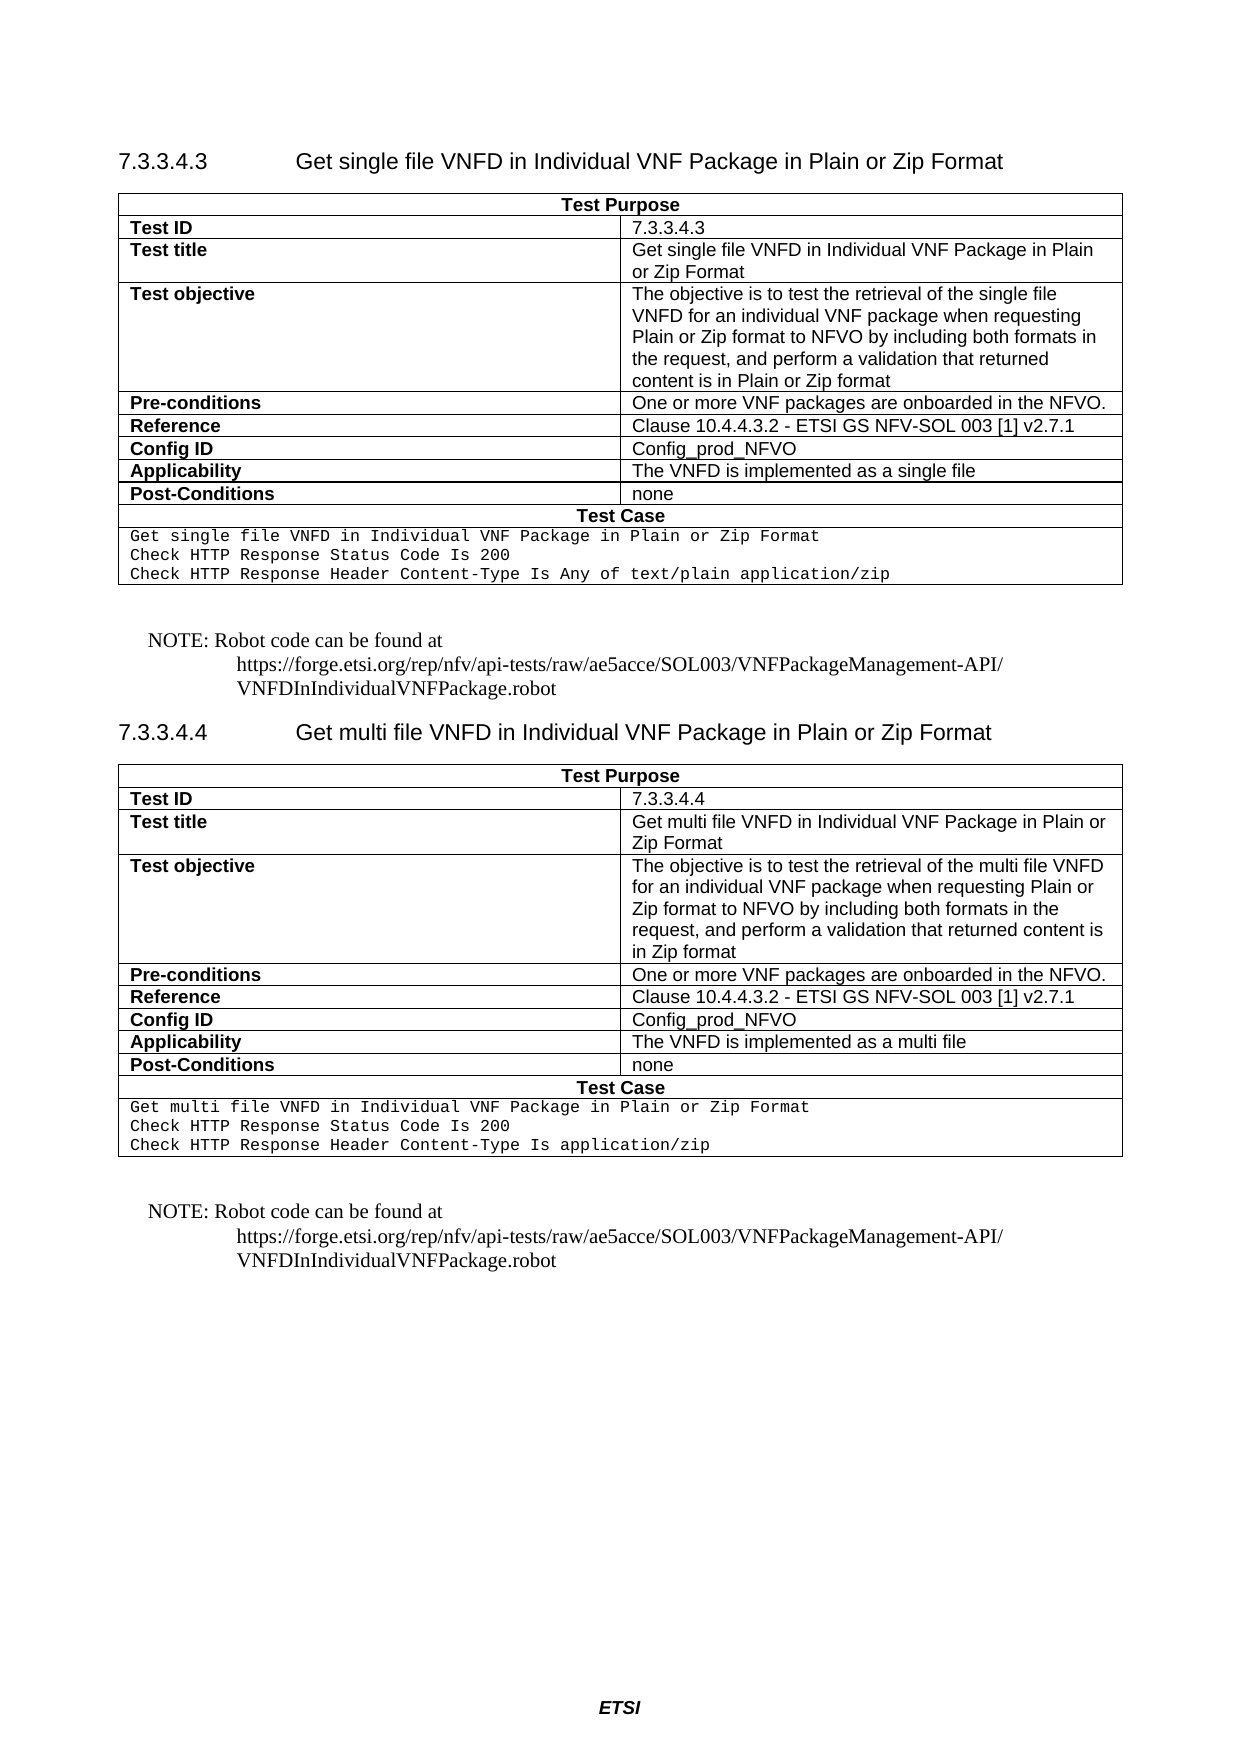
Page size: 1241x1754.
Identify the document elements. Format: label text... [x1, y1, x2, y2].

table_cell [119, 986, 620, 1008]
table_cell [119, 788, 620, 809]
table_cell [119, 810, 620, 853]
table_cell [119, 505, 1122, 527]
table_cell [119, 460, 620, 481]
text NOTE: Robot code can be found at https://forge.etsi.org/rep/nfv/api-tests/raw/ae5acce/SOL003/VNFPackageManagement-API/VNFDInIndividualVNFPackage.robot [148, 628, 1122, 700]
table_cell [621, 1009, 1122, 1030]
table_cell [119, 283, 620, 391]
text NOTE: Robot code can be found at https://forge.etsi.org/rep/nfv/api-tests/raw/ae5acce/SOL003/VNFPackageManagement-API/VNFDInIndividualVNFPackage.robot [148, 1199, 1122, 1272]
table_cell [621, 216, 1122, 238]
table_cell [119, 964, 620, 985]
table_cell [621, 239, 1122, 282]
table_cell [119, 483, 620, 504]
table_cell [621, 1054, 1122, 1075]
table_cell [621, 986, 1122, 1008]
subtitle 7.3.3.4.4 Get multi file VNFD in Individual VNF Package in Plain or Zip Format [118, 719, 1122, 745]
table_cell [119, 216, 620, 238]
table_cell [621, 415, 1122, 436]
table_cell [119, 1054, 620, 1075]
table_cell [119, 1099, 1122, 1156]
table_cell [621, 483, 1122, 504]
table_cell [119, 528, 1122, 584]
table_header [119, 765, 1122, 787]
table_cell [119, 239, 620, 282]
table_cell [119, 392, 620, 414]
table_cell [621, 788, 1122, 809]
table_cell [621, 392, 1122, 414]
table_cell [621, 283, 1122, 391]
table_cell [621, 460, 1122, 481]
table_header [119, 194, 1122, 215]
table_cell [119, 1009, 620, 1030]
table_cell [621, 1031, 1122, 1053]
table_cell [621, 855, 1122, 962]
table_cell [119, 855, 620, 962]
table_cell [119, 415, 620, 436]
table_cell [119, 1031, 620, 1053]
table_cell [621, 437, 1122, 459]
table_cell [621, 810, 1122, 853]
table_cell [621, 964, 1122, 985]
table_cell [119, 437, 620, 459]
subtitle 7.3.3.4.3 Get single file VNFD in Individual VNF Package in Plain or Zip Format [118, 148, 1122, 174]
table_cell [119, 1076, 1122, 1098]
